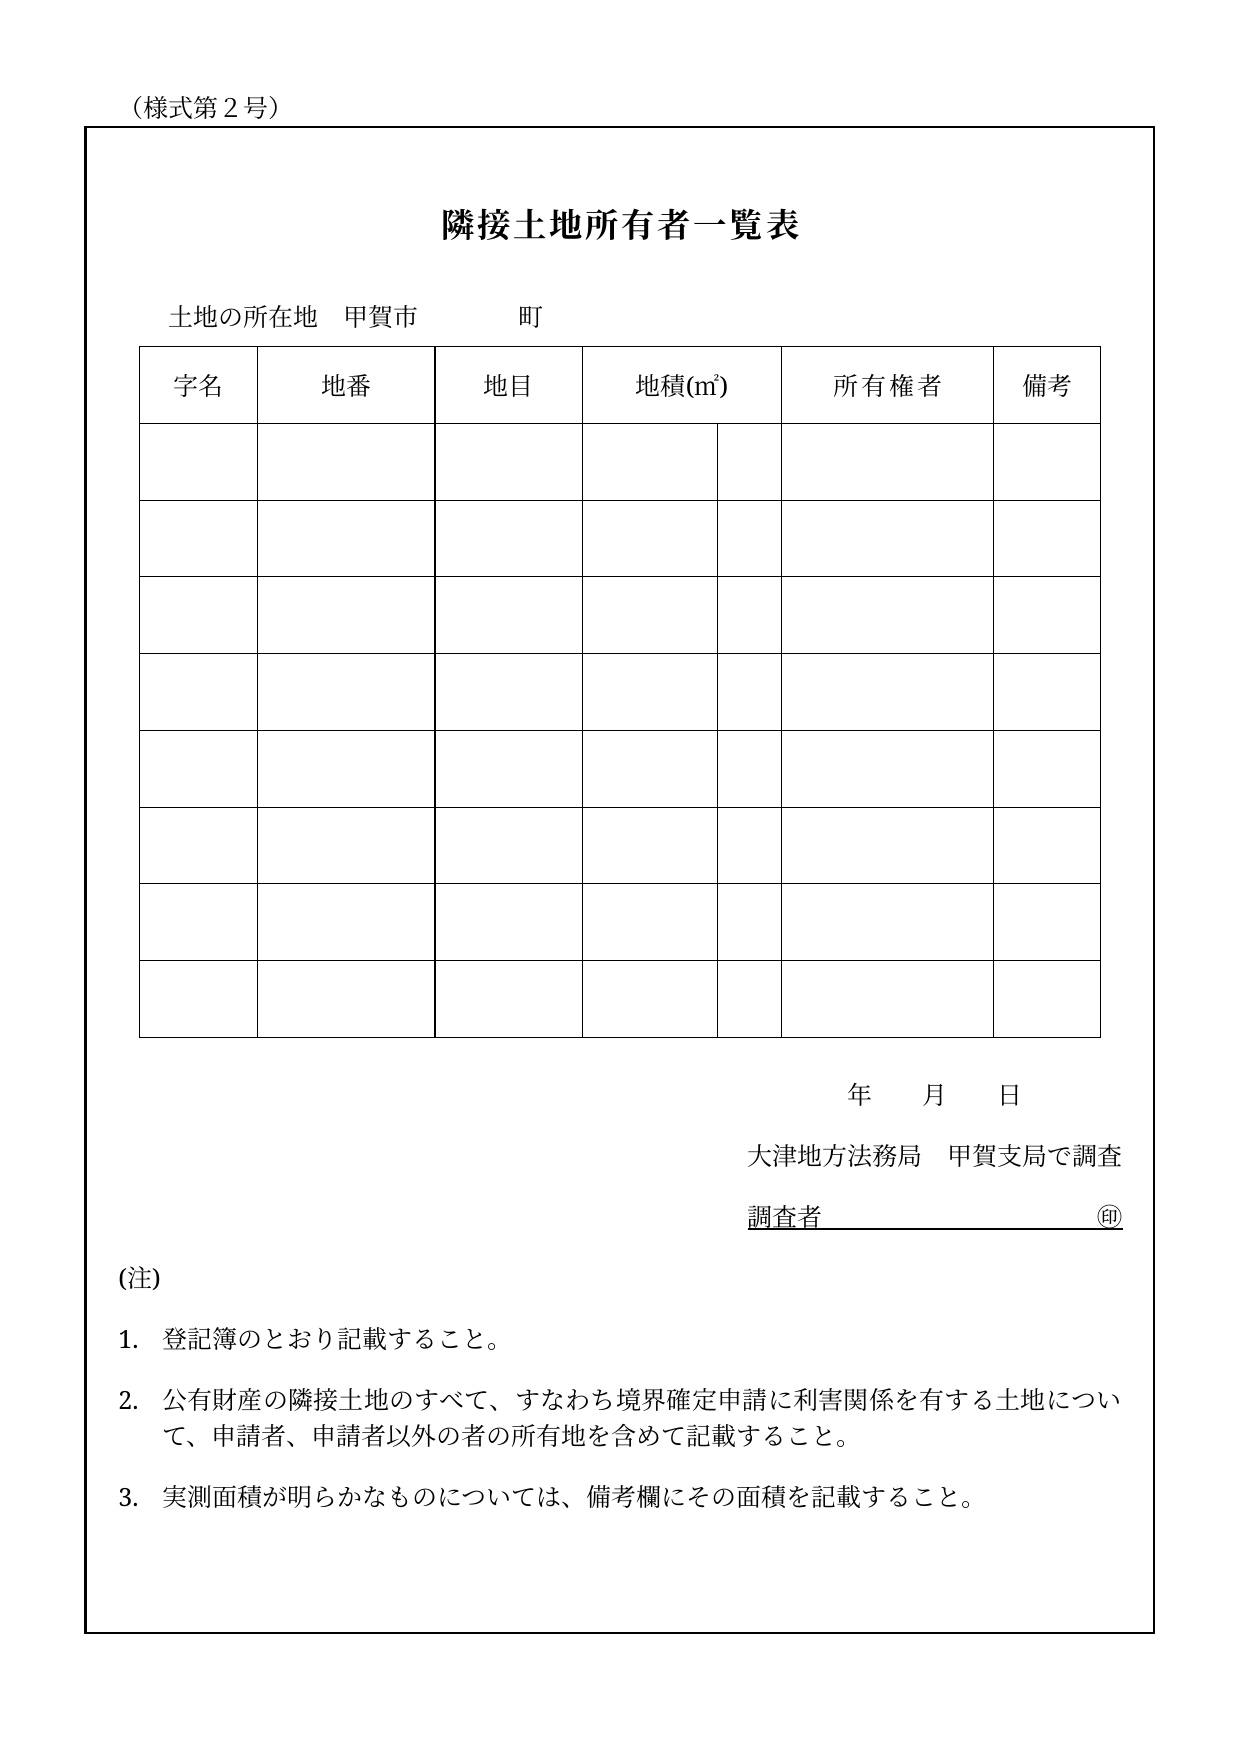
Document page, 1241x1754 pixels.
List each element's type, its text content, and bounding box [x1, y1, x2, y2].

table_cell [583, 884, 717, 960]
text (注) [118, 1258, 1122, 1294]
table_cell [782, 501, 993, 576]
text 年 月 日 [118, 1075, 1022, 1111]
text 土地の所在地 甲賀市 町 [168, 297, 1122, 333]
table_cell [782, 884, 993, 960]
table_cell [718, 654, 781, 730]
table_cell [258, 424, 434, 499]
table_cell [782, 961, 993, 1037]
table_cell [140, 961, 257, 1037]
table_cell [258, 884, 434, 960]
table_cell [994, 961, 1100, 1037]
table_cell [258, 654, 434, 730]
table_cell [583, 731, 717, 807]
table_cell [436, 501, 582, 576]
table_cell [436, 961, 582, 1037]
table_cell [436, 654, 582, 730]
text 大津地方法務局 甲賀支局で調査 [118, 1136, 1122, 1172]
table_header 所有権者 [782, 347, 993, 423]
table_cell [583, 501, 717, 576]
table_cell [718, 424, 781, 499]
table_cell [718, 577, 781, 653]
table_cell [436, 577, 582, 653]
table_cell [718, 731, 781, 807]
text 調査者 ㊞ [118, 1197, 1122, 1233]
table_cell [994, 884, 1100, 960]
table_cell [994, 808, 1100, 883]
table_cell [140, 731, 257, 807]
table_cell [994, 654, 1100, 730]
table_cell [994, 577, 1100, 653]
table_cell [782, 424, 993, 499]
table_cell [782, 808, 993, 883]
table_cell [140, 808, 257, 883]
table_cell [782, 577, 993, 653]
table_cell [994, 424, 1100, 499]
list 登記簿のとおり記載すること。 [118, 1319, 1122, 1355]
table_header 地目 [436, 347, 582, 423]
table_cell [583, 424, 717, 499]
table_cell [583, 961, 717, 1037]
table_header 字名 [140, 347, 257, 423]
table_cell [436, 808, 582, 883]
table_cell [140, 654, 257, 730]
text 隣接土地所有者一覧表 [118, 199, 1122, 247]
table_cell [583, 654, 717, 730]
table_cell [258, 808, 434, 883]
table_cell [782, 654, 993, 730]
table_cell [258, 961, 434, 1037]
table_cell [583, 577, 717, 653]
table_cell [140, 577, 257, 653]
table_cell [258, 577, 434, 653]
table_cell [782, 731, 993, 807]
table_cell [258, 501, 434, 576]
table_cell [140, 501, 257, 576]
table_cell [994, 731, 1100, 807]
table_header 地番 [258, 347, 434, 423]
table_header 地積(㎡) [583, 347, 781, 423]
table_cell [718, 808, 781, 883]
table_cell [718, 501, 781, 576]
table_cell [583, 808, 717, 883]
table_cell [258, 731, 434, 807]
table_cell [140, 884, 257, 960]
list 公有財産の隣接土地のすべて、すなわち境界確定申請に利害関係を有する土地について、申請者、申請者以外の者の所有地を含めて記載すること。 [118, 1380, 1122, 1452]
table_cell [718, 961, 781, 1037]
table_cell [436, 884, 582, 960]
table_cell [436, 731, 582, 807]
table_cell [718, 884, 781, 960]
table_header 備考 [994, 347, 1100, 423]
list 実測面積が明らかなものについては、備考欄にその面積を記載すること。 [118, 1477, 1122, 1513]
table_cell [140, 424, 257, 499]
table_cell [436, 424, 582, 499]
table_cell [994, 501, 1100, 576]
